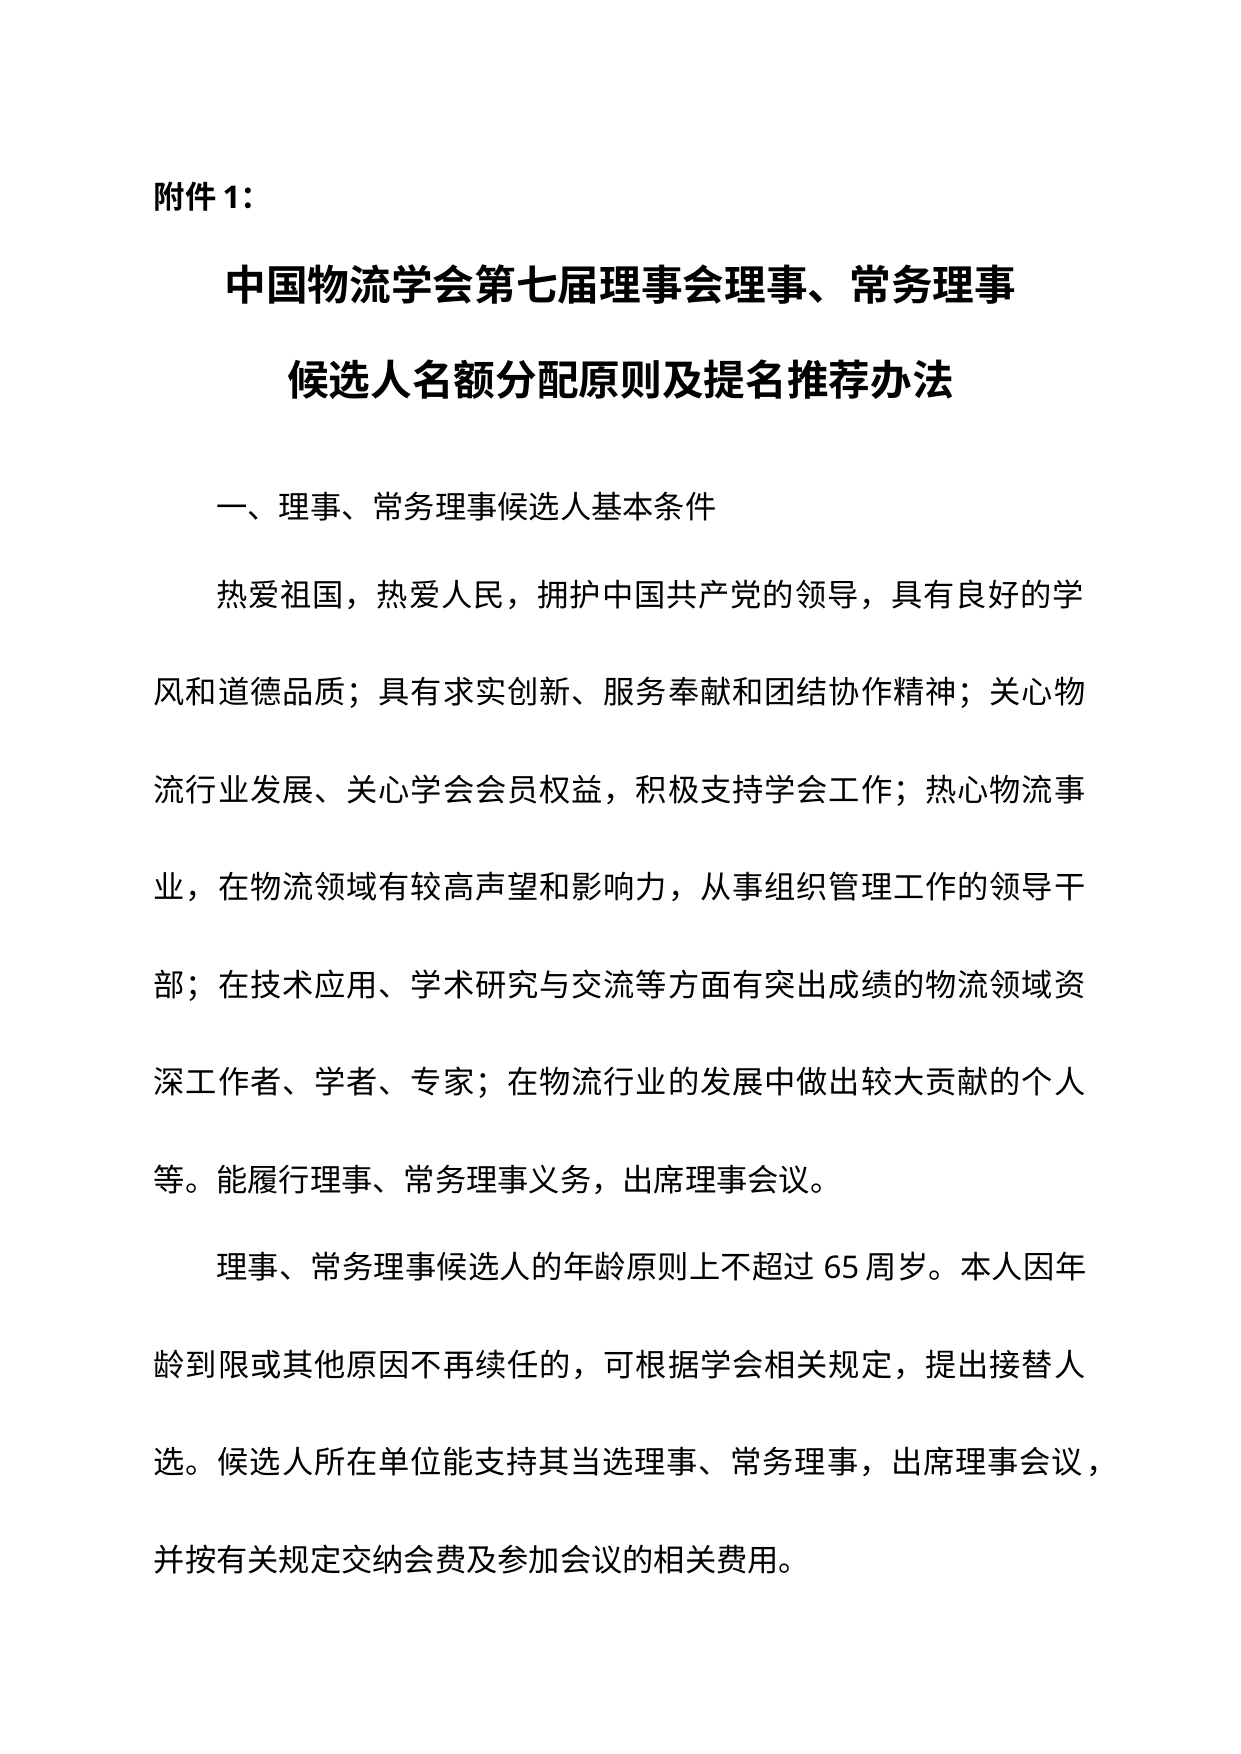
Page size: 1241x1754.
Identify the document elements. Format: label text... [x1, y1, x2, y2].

text 热爱祖国，热爱人民，拥护中国共产党的领导，具有良好的学风和道德品质；具有求实创新、服务奉献和团结协作精神；关心物流行业发展、关心学会会员权益，积极支持学会工作；热心物流事业，在物流领域有较高声望和影响力，从事组织管理工作的领导干部；在技术应用、学术研究与交流等方面有突出成绩的物流领域资深工作者、学者、专家；在物流行业的发展中做出较大贡献的个人等。能履行理事、常务理事义务，出席理事会议。 [153, 560, 1087, 1210]
text 理事、常务理事候选人的年龄原则上不超过65周岁。本人因年龄到限或其他原因不再续任的，可根据学会相关规定，提出接替人选。候选人所在单位能支持其当选理事、常务理事，出席理事会议，并按有关规定交纳会费及参加会议的相关费用。 [153, 1233, 1087, 1590]
text 一、理事、常务理事候选人基本条件 [153, 472, 1087, 537]
text 候选人名额分配原则及提名推荐办法 [153, 345, 1087, 410]
text 附件1： [153, 162, 1087, 227]
text 中国物流学会第七届理事会理事、常务理事 [153, 250, 1087, 315]
